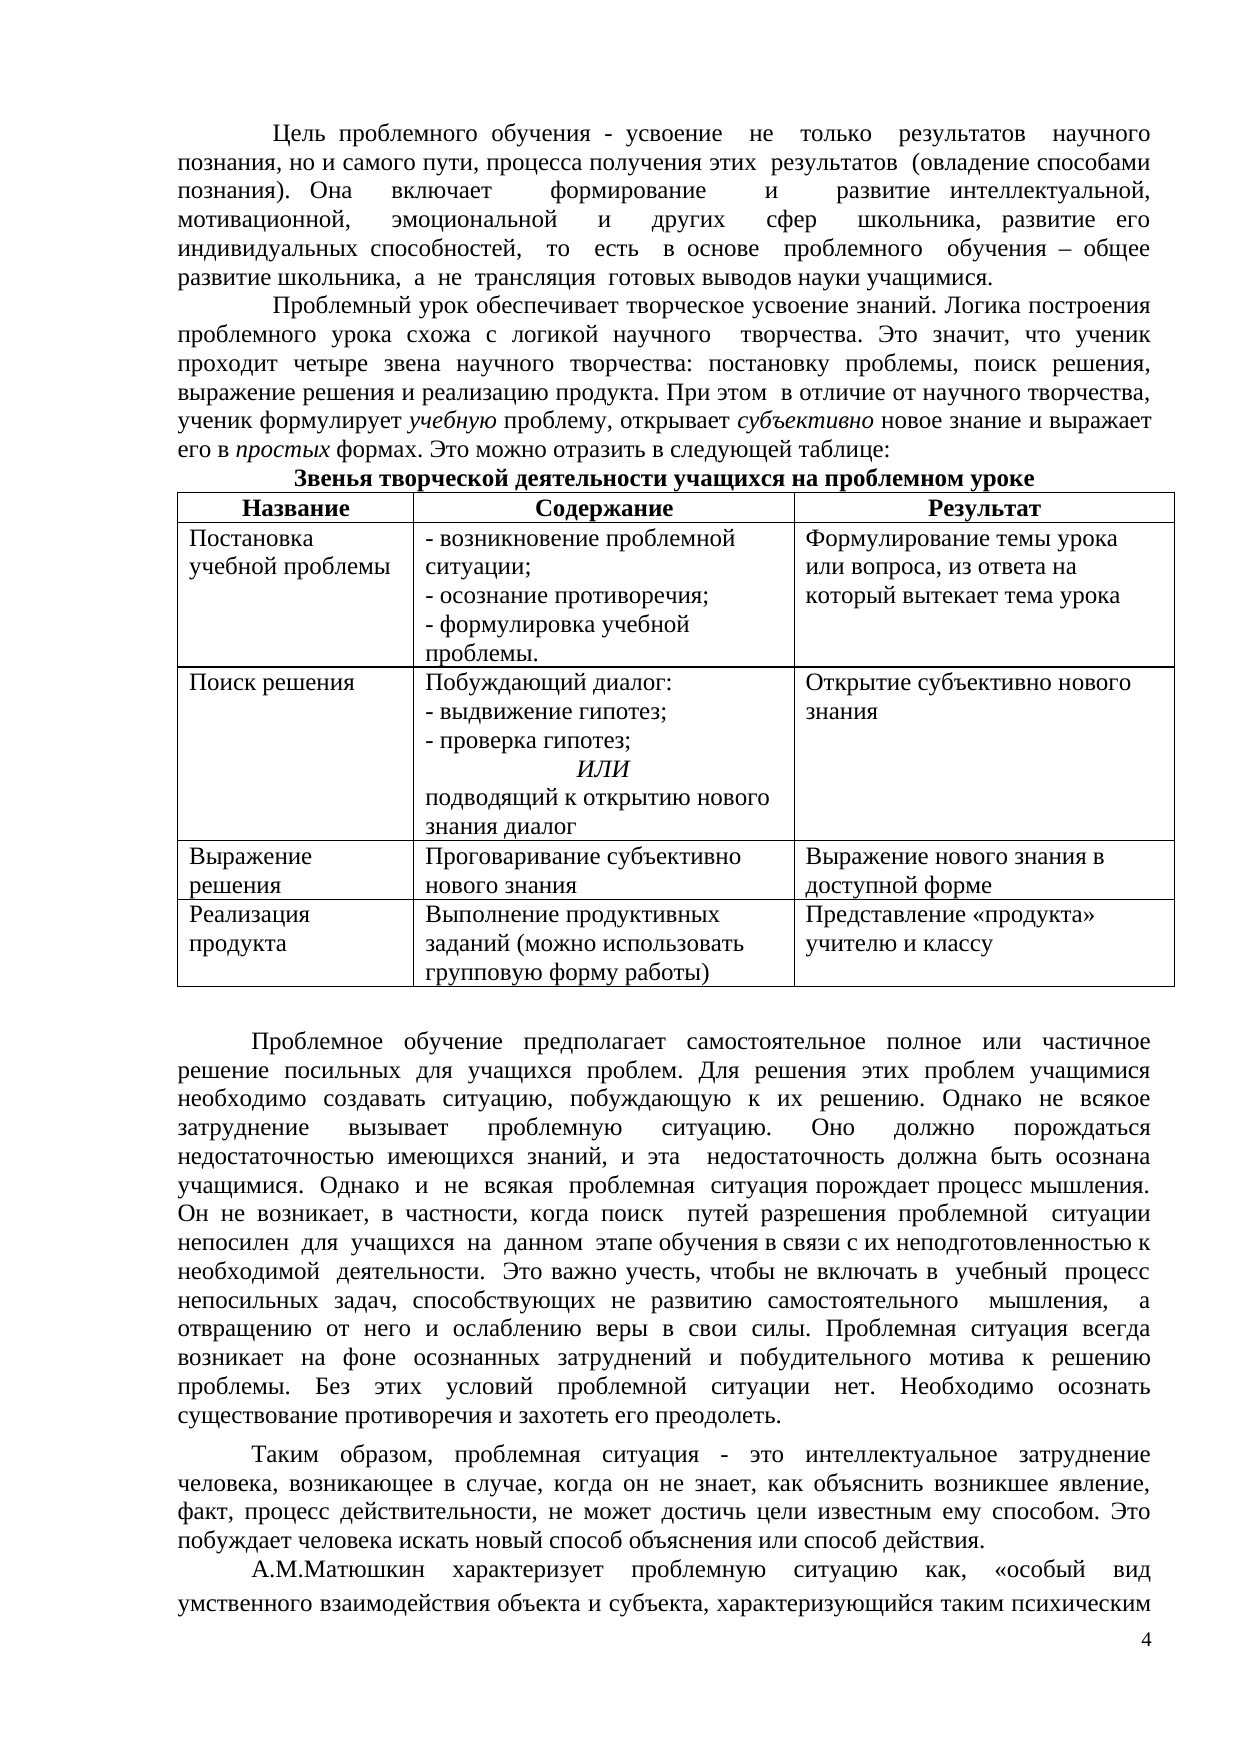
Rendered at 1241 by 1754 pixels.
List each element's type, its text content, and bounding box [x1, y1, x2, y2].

table_cell Побуждающий диалог: - выдвижение гипотез; - проверка гипотез; ИЛИ подводящий к открытию нового знания диалог [414, 668, 794, 840]
text Проблемное обучение предполагает самостоятельное полное или частичное решение посильных для учащихся проблем. Для решения этих проблем учащимися необходимо создавать ситуацию, побуждающую к их решению. Однако не всякое затруднение вызывает проблемную ситуацию. Оно должно порождаться недостаточностью имеющихся знаний, и эта недостаточность должна быть осознана учащимися. Однако и не всякая проблемная ситуация порождает процесс мышления. Он не возникает, в частности, когда поиск путей разрешения проблемной ситуации непосилен для учащихся на данном этапе обучения в связи с их неподготовленностью к необходимой деятельности. Это важно учесть, чтобы не включать в учебный процесс непосильных задач, способствующих не развитию самостоятельного мышления, а отвращению от него и ослаблению веры в свои силы. Проблемная ситуация всегда возникает на фоне осознанных затруднений и побудительного мотива к решению проблемы. Без этих условий проблемной ситуации нет. Необходимо осознать существование противоречия и захотеть его преодолеть. [177, 1026, 1152, 1428]
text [177, 1554, 1152, 1617]
table_cell Открытие субъективно нового знания [795, 668, 1174, 840]
table_cell Постановка учебной проблемы [178, 523, 413, 666]
table_cell Выражение решения [178, 841, 413, 898]
table_header Результат [795, 493, 1174, 522]
table_cell Выполнение продуктивных заданий (можно использовать групповую форму работы) [414, 900, 794, 986]
table_cell Проговаривание субъективно нового знания [414, 841, 794, 898]
text Цель проблемного обучения - усвоение не только результатов научного познания, но и самого пути, процесса получения этих результатов (овладение способами познания). Она включает формирование и развитие интеллектуальной, мотивационной, эмоциональной и других сфер школьника, развитие его индивидуальных способностей, то есть в основе проблемного обучения – общее развитие школьника, а не трансляция готовых выводов науки учащимися. [177, 118, 1152, 291]
table_cell Реализация продукта [178, 900, 413, 986]
table_cell Формулирование темы урока или вопроса, из ответа на который вытекает тема урока [795, 523, 1174, 666]
text Проблемный урок обеспечивает творческое усвоение знаний. Логика построения проблемного урока схожа с логикой научного творчества. Это значит, что ученик проходит четыре звена научного творчества: постановку проблемы, поиск решения, выражение решения и реализацию продукта. При этом в отличие от научного творчества, ученик формулирует учебную проблему, открывает субъективно новое знание и выражает его в простых формах. Это можно отразить в следующей таблице: [177, 291, 1152, 463]
table_cell Поиск решения [178, 668, 413, 840]
text Звенья творческой деятельности учащихся на проблемном уроке [177, 463, 1152, 492]
table_header Название [178, 493, 413, 522]
table_cell Выражение нового знания в доступной форме [795, 841, 1174, 898]
table_cell Представление «продукта» учителю и классу [795, 900, 1174, 986]
table_cell - возникновение проблемной ситуации; - осознание противоречия; - формулировка учебной проблемы. [414, 523, 794, 666]
text Таким образом, проблемная ситуация - это интеллектуальное затруднение человека, возникающее в случае, когда он не знает, как объяснить возникшее явление, факт, процесс действительности, не может достичь цели известным ему способом. Это побуждает человека искать новый способ объяснения или способ действия. [177, 1439, 1152, 1554]
table_header Содержание [414, 493, 794, 522]
